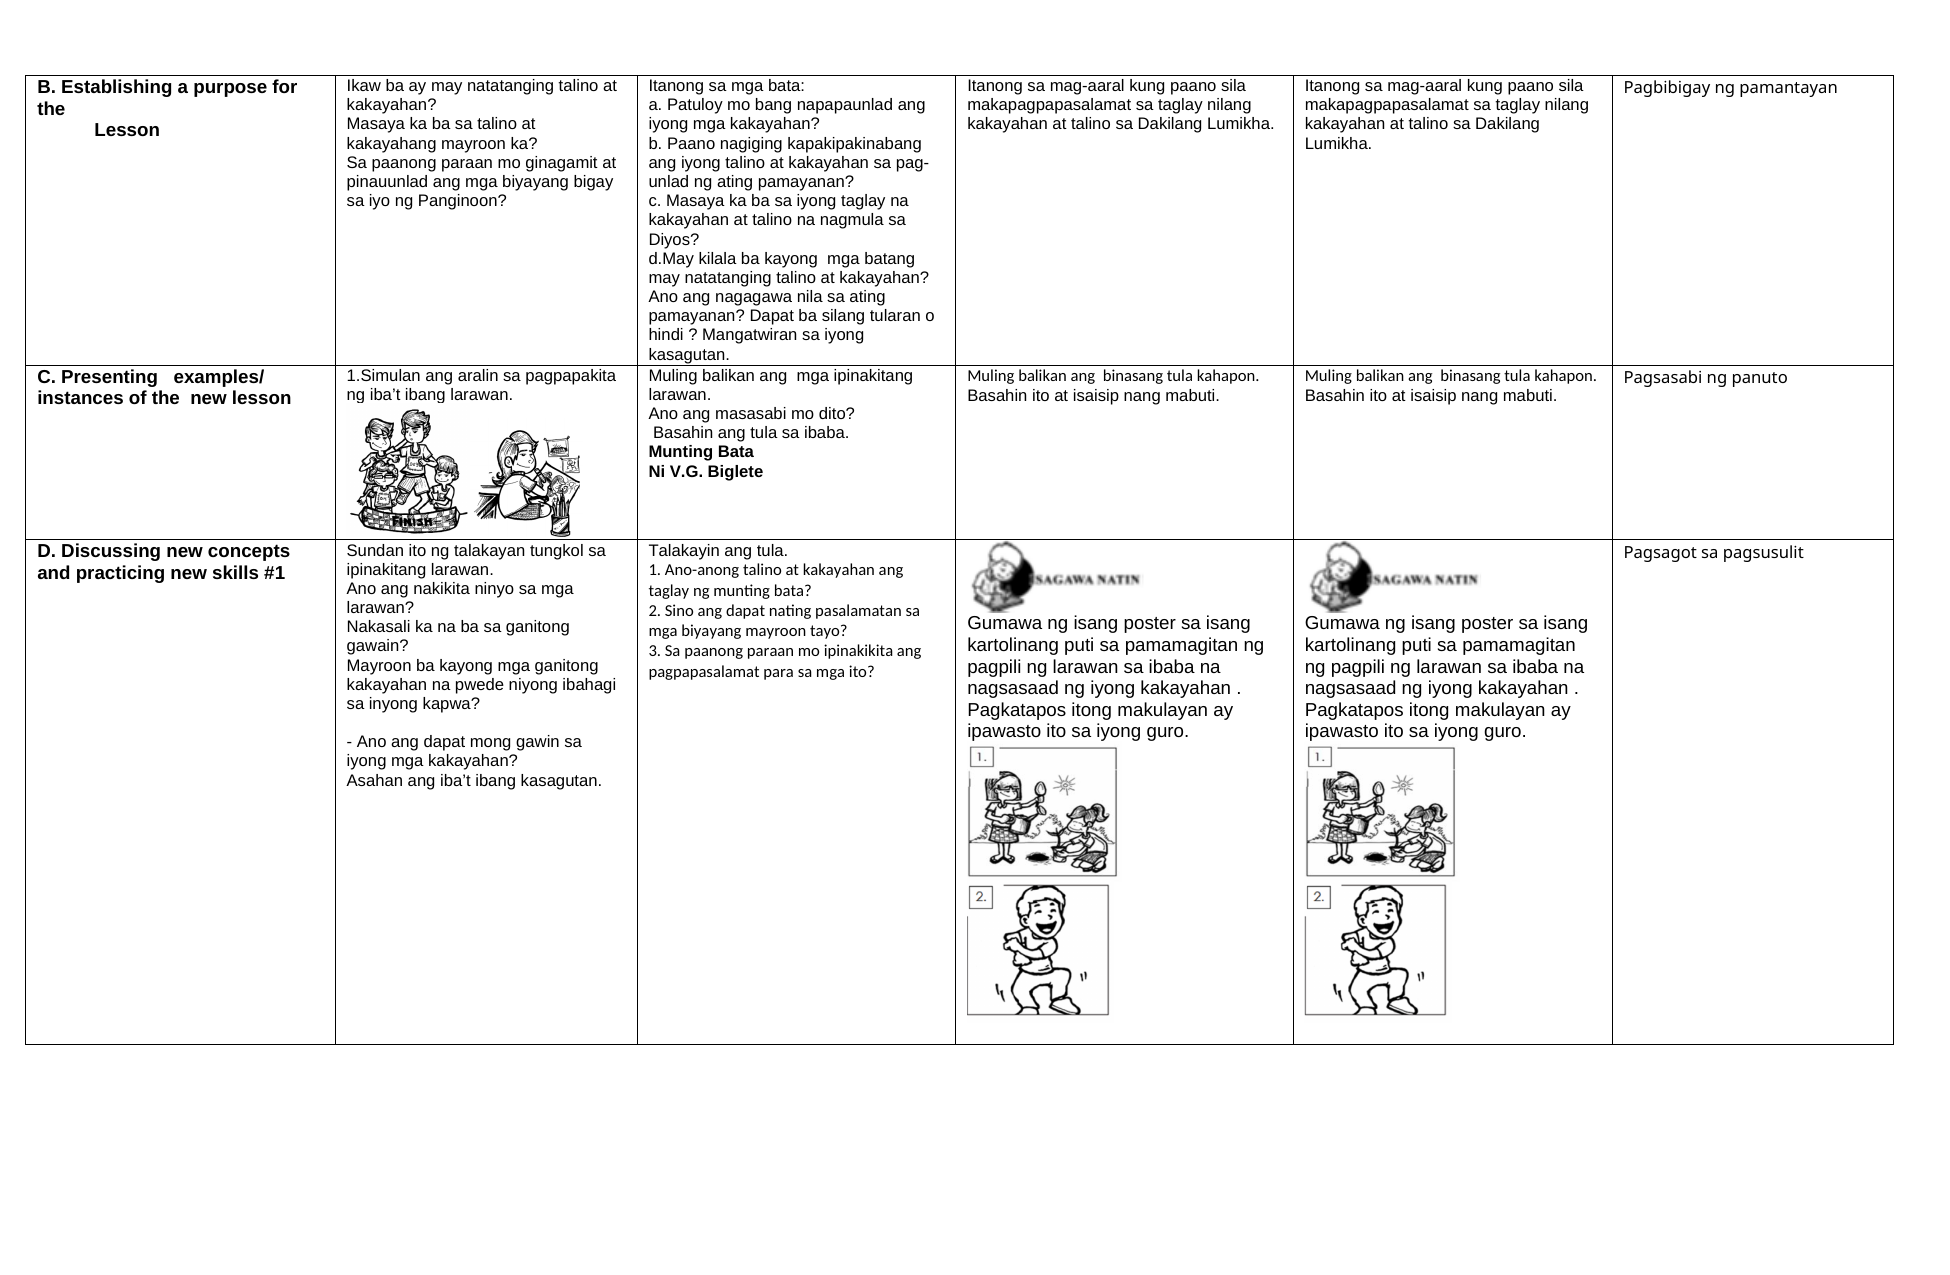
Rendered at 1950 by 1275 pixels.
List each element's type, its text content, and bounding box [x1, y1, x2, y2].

table_cell Gumawa ng isang poster sa isang kartolinang puti sa pamamagitan ng pagpili ng larawan sa ibaba na nagsasaad ng iyong kakayahan . Pagkatapos itong makulayan ay ipawasto ito sa iyong guro. [956, 540, 1293, 1044]
picture [967, 540, 1144, 613]
table_cell Pagsagot sa pagsusulit [1613, 540, 1893, 1044]
table_cell Gumawa ng isang poster sa isang kartolinang puti sa pamamagitan ng pagpili ng larawan sa ibaba na nagsasaad ng iyong kakayahan . Pagkatapos itong makulayan ay ipawasto ito sa iyong guro. [1294, 540, 1612, 1044]
table_cell Muling balikan ang binasang tula kahapon. Basahin ito at isaisip nang mabuti. [1294, 366, 1612, 539]
table_cell C. Presenting examples/ instances of the new lesson [26, 366, 335, 539]
table_cell 1.Simulan ang aralin sa pagpapakita ng iba’t ibang larawan. [336, 366, 637, 539]
table_cell Talakayin ang tula. 1. Ano-anong talino at kakayahan ang taglay ng munting bata? 2. Sino ang dapat nating pasalamatan sa mga biyayang mayroon tayo? 3. Sa paanong paraan mo ipinakikita ang pagpapasalamat para sa mga ito? [638, 540, 955, 1044]
table_cell Muling balikan ang mga ipinakitang larawan. Ano ang masasabi mo dito? Basahin ang tula sa ibaba. Munting Bata Ni V.G. Biglete [638, 366, 955, 539]
table_cell Itanong sa mag-aaral kung paano sila makapagpapasalamat sa taglay nilang kakayahan at talino sa Dakilang Lumikha. [956, 76, 1293, 364]
table_cell Pagbibigay ng pamantayan [1613, 76, 1893, 364]
table_cell Itanong sa mga bata: a. Patuloy mo bang napapaunlad ang iyong mga kakayahan? b. Paano nagiging kapakipakinabang ang iyong talino at kakayahan sa pag-unlad ng ating pamayanan? c. Masaya ka ba sa iyong taglay na kakayahan at talino na nagmula sa Diyos? d.May kilala ba kayong mga batang may natatanging talino at kakayahan? Ano ang nagagawa nila sa ating pamayanan? Dapat ba silang tularan o hindi ? Mangatwiran sa iyong kasagutan. [638, 76, 955, 364]
table_cell D. Discussing new concepts and practicing new skills #1 [26, 540, 335, 1044]
table_cell B. Establishing a purpose for the Lesson [26, 76, 335, 364]
table_cell Itanong sa mag-aaral kung paano sila makapagpapasalamat sa taglay nilang kakayahan at talino sa Dakilang Lumikha. [1294, 76, 1612, 364]
table_cell Muling balikan ang binasang tula kahapon. Basahin ito at isaisip nang mabuti. [956, 366, 1293, 539]
table_cell Pagsasabi ng panuto [1613, 366, 1893, 539]
table_cell Ikaw ba ay may natatanging talino at kakayahan? Masaya ka ba sa talino at kakayahang mayroon ka? Sa paanong paraan mo ginagamit at pinauunlad ang mga biyayang bigay sa iyo ng Panginoon? [336, 76, 637, 364]
picture [1304, 540, 1482, 613]
table_cell Sundan ito ng talakayan tungkol sa ipinakitang larawan. Ano ang nakikita ninyo sa mga larawan? Nakasali ka na ba sa ganitong gawain? Mayroon ba kayong mga ganitong kakayahan na pwede niyong ibahagi sa inyong kapwa? - Ano ang dapat mong gawin sa iyong mga kakayahan? Asahan ang iba’t ibang kasagutan. [336, 540, 637, 1044]
